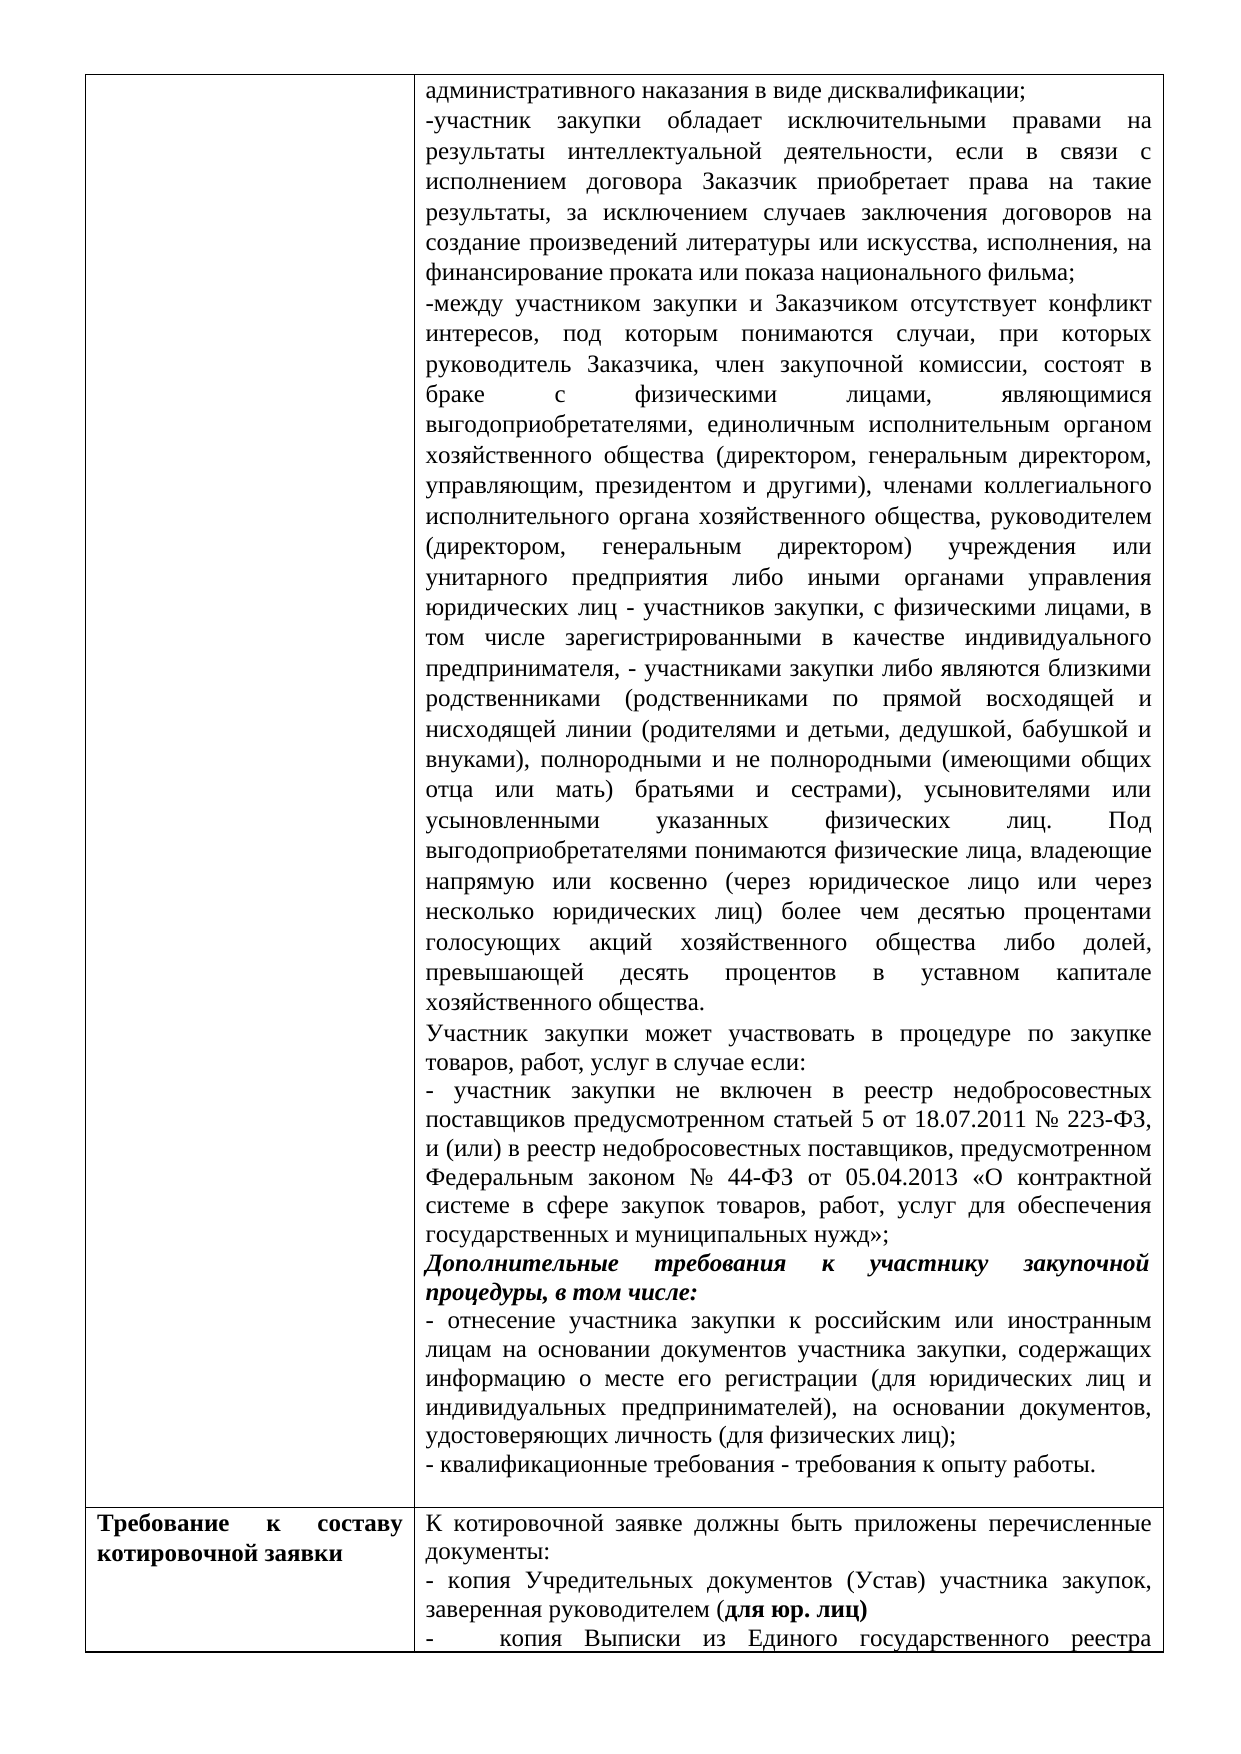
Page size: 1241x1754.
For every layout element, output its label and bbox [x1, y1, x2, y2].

table_cell [415, 75, 1163, 1507]
table_cell [86, 1508, 414, 1651]
table_cell [86, 75, 414, 1507]
table_cell [415, 1508, 1163, 1651]
